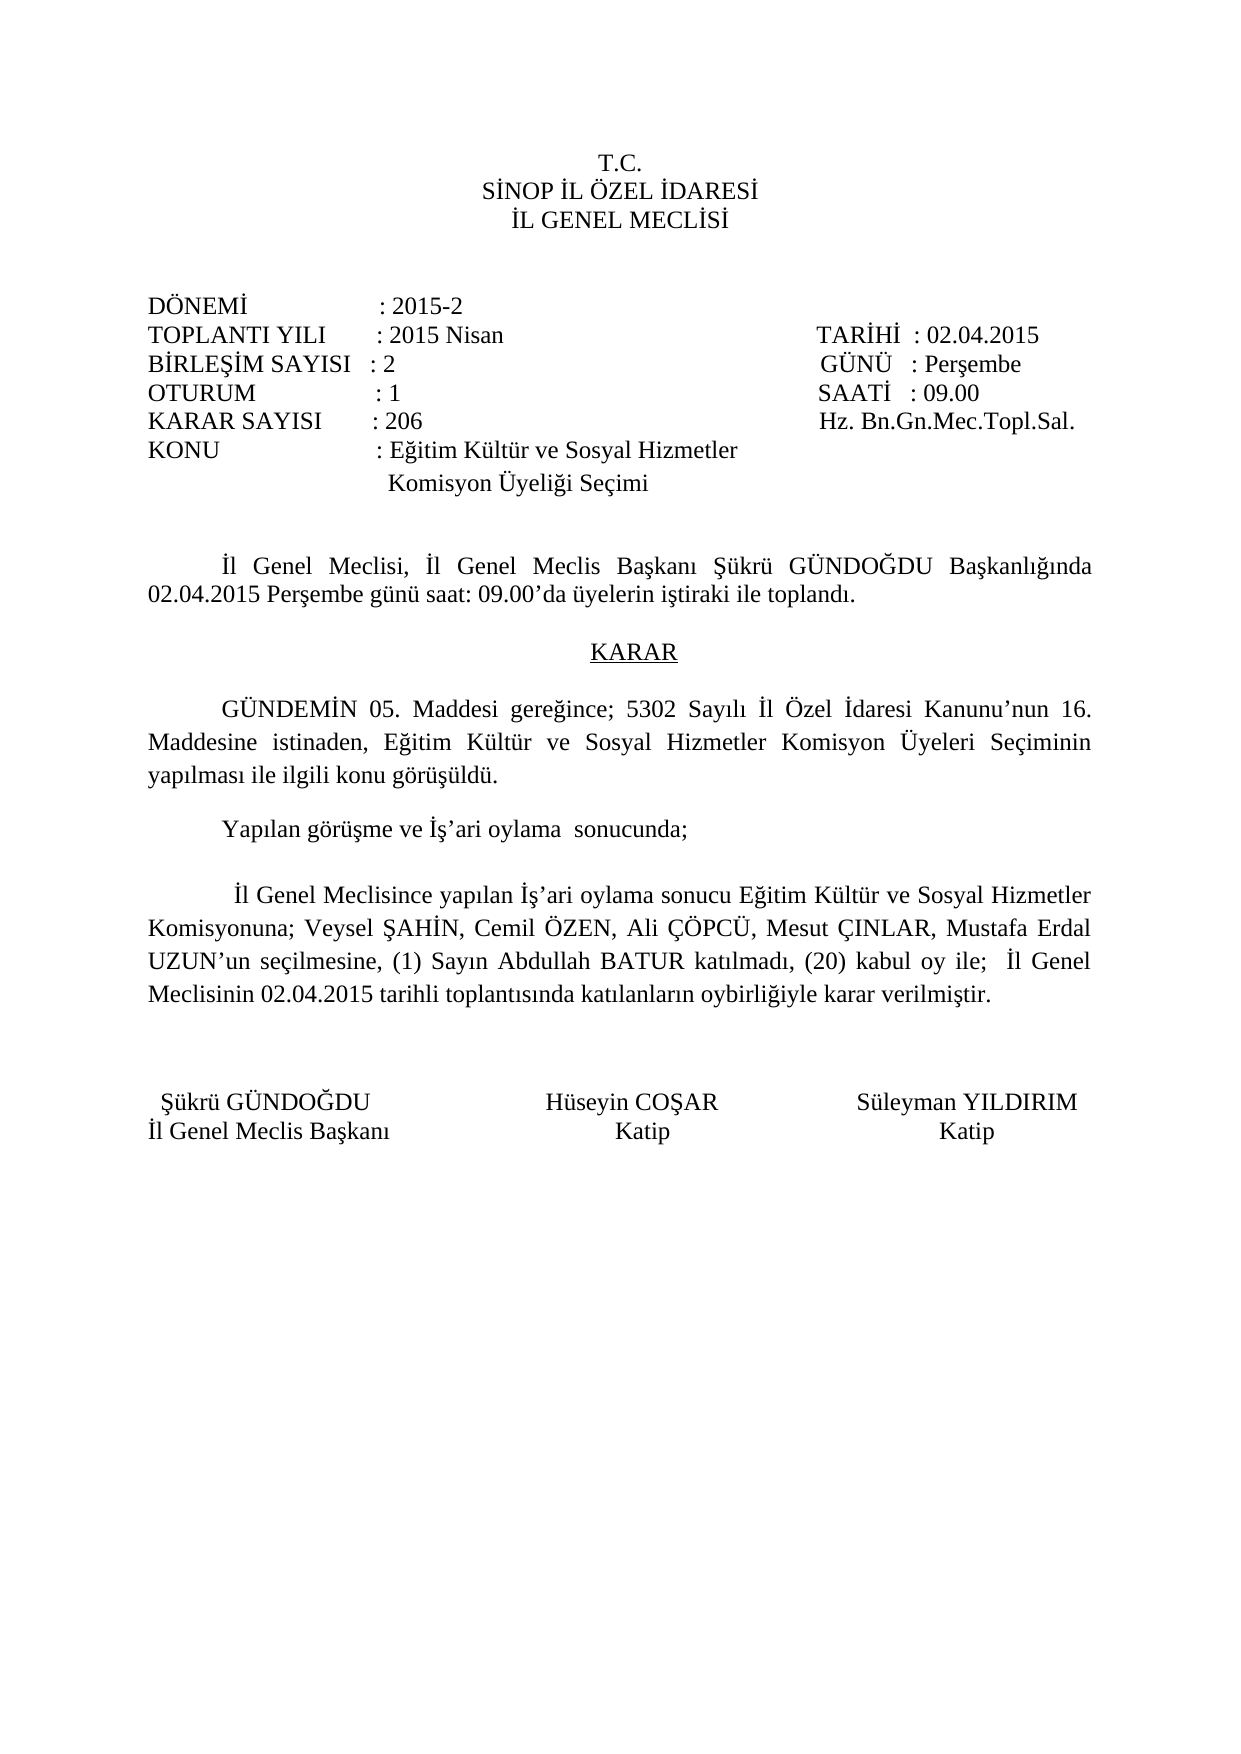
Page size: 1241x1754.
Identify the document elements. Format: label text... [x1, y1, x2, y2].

text BİRLEŞİM SAYISI : 2 GÜNÜ : Perşembe [148, 349, 1093, 378]
text SİNOP İL ÖZEL İDARESİ [148, 176, 1093, 205]
text İL GENEL MECLİSİ [148, 205, 1093, 234]
text DÖNEMİ : 2015-2 [148, 291, 1093, 320]
text Yapılan görüşme ve İş’ari oylama sonucunda; İl Genel Meclisince yapılan İş’ari oylama sonucu Eğitim Kültür ve Sosyal Hizmetler Komisyonuna; Veysel ŞAHİN, Cemil ÖZEN, Ali ÇÖPCÜ, Mesut ÇINLAR, Mustafa Erdal UZUN’un seçilmesine, (1) Sayın Abdullah BATUR katılmadı, (20) kabul oy ile; İl Genel Meclisinin 02.04.2015 tarihli toplantısında katılanların oybirliğiyle karar verilmiştir. [148, 814, 1093, 1008]
text TOPLANTI YILI : 2015 Nisan TARİHİ : 02.04.2015 [148, 320, 1093, 349]
text Şükrü GÜNDOĞDU Hüseyin COŞAR Süleyman YILDIRIM [148, 1087, 1093, 1116]
text OTURUM : 1 SAATİ : 09.00 [148, 378, 1093, 406]
text İl Genel Meclis Başkanı Katip Katip [148, 1116, 1093, 1145]
text KARAR [516, 637, 1093, 666]
text GÜNDEMİN 05. Maddesi gereğince; 5302 Sayılı İl Özel İdaresi Kanunu’nun 16. Maddesine istinaden, Eğitim Kültür ve Sosyal Hizmetler Komisyon Üyeleri Seçiminin yapılması ile ilgili konu görüşüldü. [148, 694, 1093, 789]
text KARAR SAYISI : 206 Hz. Bn.Gn.Mec.Topl.Sal. [148, 406, 1093, 435]
text KONU : Eğitim Kültür ve Sosyal Hizmetler Komisyon Üyeliği Seçimi [148, 435, 1093, 497]
text T.C. [148, 148, 1093, 176]
text İl Genel Meclisi, İl Genel Meclis Başkanı Şükrü GÜNDOĞDU Başkanlığında 02.04.2015 Perşembe günü saat: 09.00’da üyelerin iştiraki ile toplandı. [148, 551, 1093, 608]
